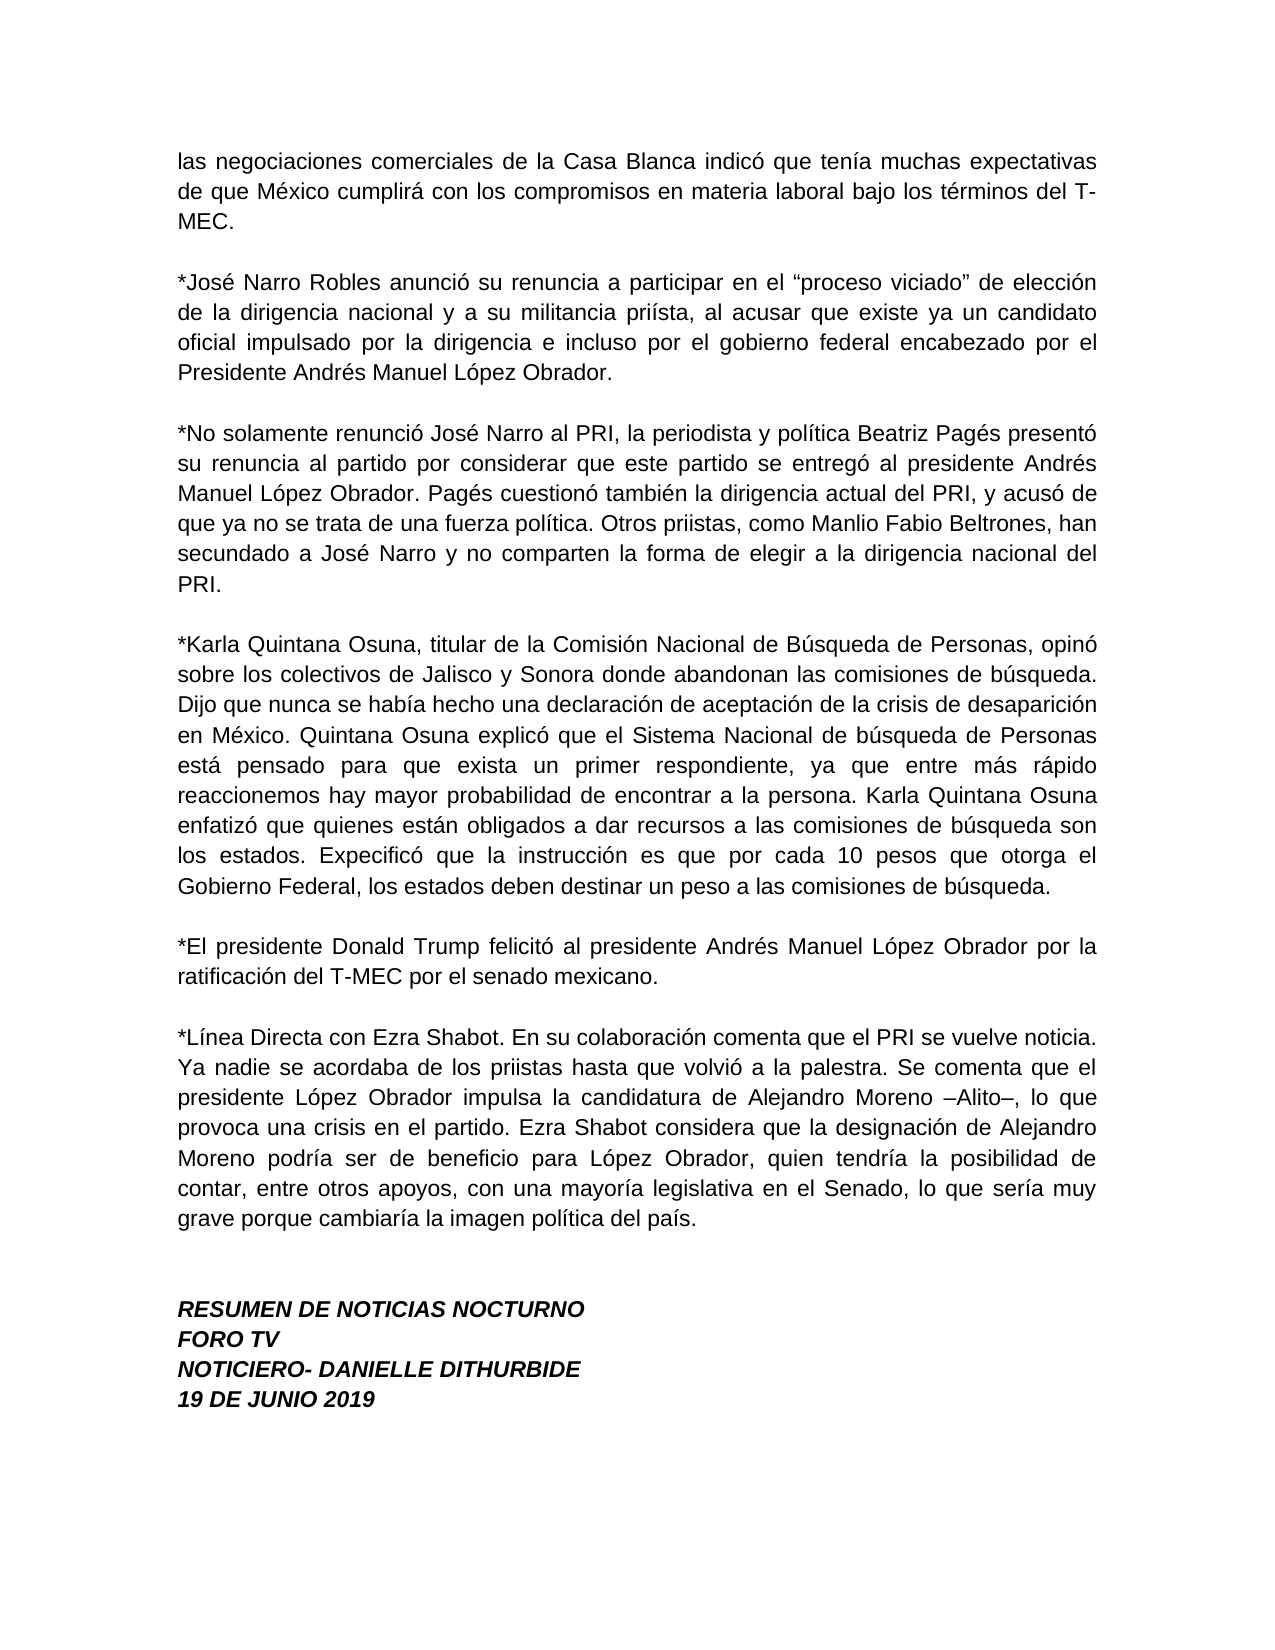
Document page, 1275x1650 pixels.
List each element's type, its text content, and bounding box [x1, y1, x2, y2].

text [177, 148, 1098, 234]
text 19 DE JUNIO 2019 [177, 1386, 1098, 1412]
text RESUMEN DE NOTICIAS NOCTURNO [177, 1296, 1098, 1322]
text *Karla Quintana Osuna, titular de la Comisión Nacional de Búsqueda de Personas, opinó sobre los colectivos de Jalisco y Sonora donde abandonan las comisiones de búsqueda. Dijo que nunca se había hecho una declaración de aceptación de la crisis de desaparición en México. Quintana Osuna explicó que el Sistema Nacional de búsqueda de Personas está pensado para que exista un primer respondiente, ya que entre más rápido reaccionemos hay mayor probabilidad de encontrar a la persona. Karla Quintana Osuna enfatizó que quienes están obligados a dar recursos a las comisiones de búsqueda son los estados. Expecificó que la instrucción es que por cada 10 pesos que otorga el Gobierno Federal, los estados deben destinar un peso a las comisiones de búsqueda. [177, 631, 1098, 899]
text *El presidente Donald Trump felicitó al presidente Andrés Manuel López Obrador por la ratificación del T-MEC por el senado mexicano. [177, 933, 1098, 989]
text *No solamente renunció José Narro al PRI, la periodista y política Beatriz Pagés presentó su renuncia al partido por considerar que este partido se entregó al presidente Andrés Manuel López Obrador. Pagés cuestionó también la dirigencia actual del PRI, y acusó de que ya no se trata de una fuerza política. Otros priistas, como Manlio Fabio Beltrones, han secundado a José Narro y no comparten la forma de elegir a la dirigencia nacional del PRI. [177, 419, 1098, 597]
text *José Narro Robles anunció su renuncia a participar en el “proceso viciado” de elección de la dirigencia nacional y a su militancia priísta, al acusar que existe ya un candidato oficial impulsado por la dirigencia e incluso por el gobierno federal encabezado por el Presidente Andrés Manuel López Obrador. [177, 268, 1098, 385]
text NOTICIERO- DANIELLE DITHURBIDE [177, 1356, 1098, 1382]
text FORO TV [177, 1326, 1098, 1352]
text *Línea Directa con Ezra Shabot. En su colaboración comenta que el PRI se vuelve noticia. Ya nadie se acordaba de los priistas hasta que volvió a la palestra. Se comenta que el presidente López Obrador impulsa la candidatura de Alejandro Moreno –Alito–, lo que provoca una crisis en el partido. Ezra Shabot considera que la designación de Alejandro Moreno podría ser de beneficio para López Obrador, quien tendría la posibilidad de contar, entre otros apoyos, con una mayoría legislativa en el Senado, lo que sería muy grave porque cambiaría la imagen política del país. [177, 1024, 1098, 1231]
